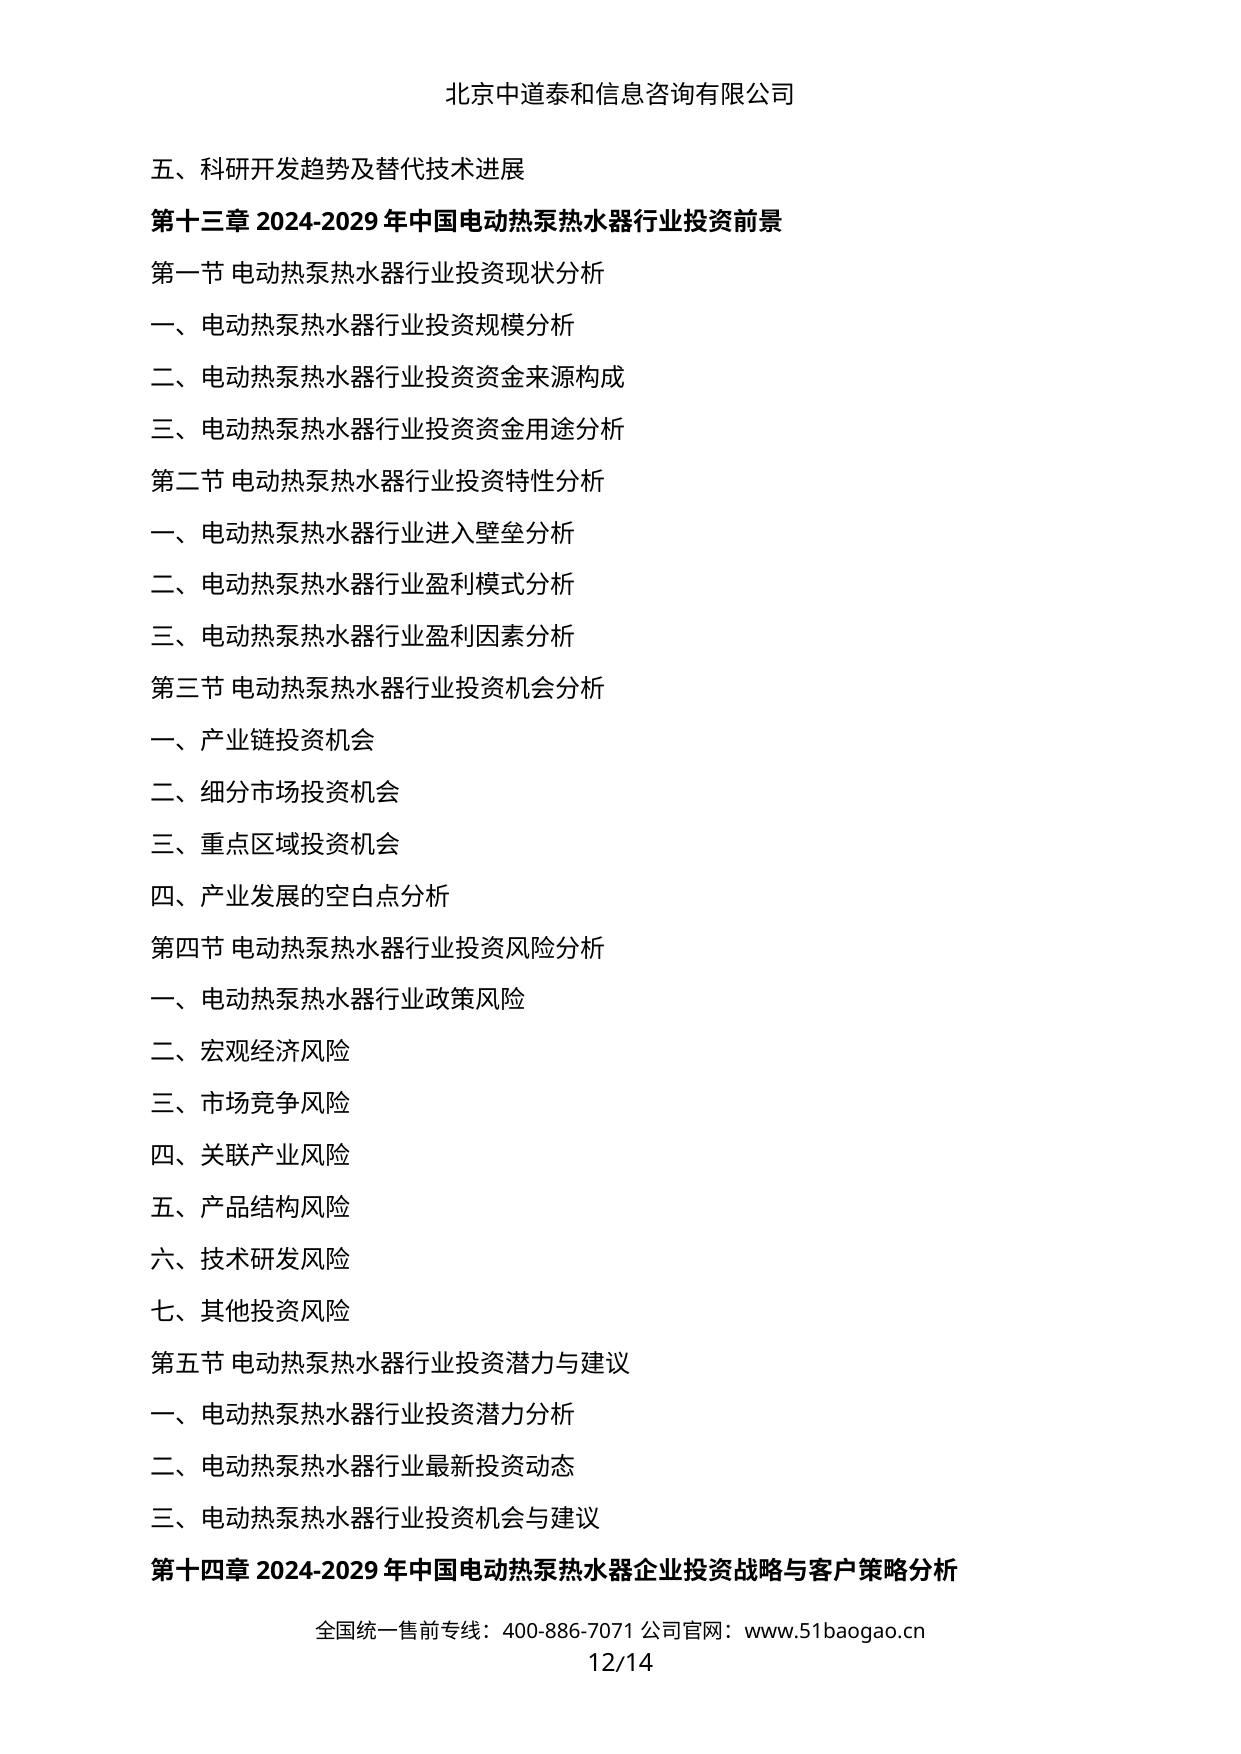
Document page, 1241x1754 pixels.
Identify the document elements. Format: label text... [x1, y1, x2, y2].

text 第一节 电动热泵热水器行业投资现状分析 [150, 254, 1090, 290]
text 二、电动热泵热水器行业投资资金来源构成 [150, 357, 1090, 394]
text 一、电动热泵热水器行业进入壁垒分析 [150, 513, 1090, 549]
text 二、宏观经济风险 [150, 1032, 1090, 1068]
text 三、电动热泵热水器行业投资机会与建议 [150, 1499, 1090, 1535]
text 二、电动热泵热水器行业最新投资动态 [150, 1447, 1090, 1483]
text 七、其他投资风险 [150, 1291, 1090, 1327]
text 四、关联产业风险 [150, 1136, 1090, 1172]
text 一、电动热泵热水器行业投资潜力分析 [150, 1395, 1090, 1431]
text 第三节 电动热泵热水器行业投资机会分析 [150, 669, 1090, 705]
text 四、产业发展的空白点分析 [150, 876, 1090, 912]
text 二、细分市场投资机会 [150, 772, 1090, 809]
text 一、电动热泵热水器行业投资规模分析 [150, 306, 1090, 342]
text 二、电动热泵热水器行业盈利模式分析 [150, 565, 1090, 601]
text 第十三章 2024-2029年中国电动热泵热水器行业投资前景 [150, 202, 1090, 238]
text 五、科研开发趋势及替代技术进展 [150, 150, 1090, 186]
text 六、技术研发风险 [150, 1239, 1090, 1276]
text 一、电动热泵热水器行业政策风险 [150, 980, 1090, 1016]
text 五、产品结构风险 [150, 1187, 1090, 1224]
text 三、电动热泵热水器行业盈利因素分析 [150, 617, 1090, 653]
text 第五节 电动热泵热水器行业投资潜力与建议 [150, 1343, 1090, 1379]
text 第四节 电动热泵热水器行业投资风险分析 [150, 928, 1090, 964]
text 三、重点区域投资机会 [150, 824, 1090, 861]
text 三、电动热泵热水器行业投资资金用途分析 [150, 409, 1090, 446]
text 一、产业链投资机会 [150, 721, 1090, 757]
text 第十四章 2024-2029年中国电动热泵热水器企业投资战略与客户策略分析 [150, 1551, 1090, 1587]
text 三、市场竞争风险 [150, 1084, 1090, 1120]
text 第二节 电动热泵热水器行业投资特性分析 [150, 461, 1090, 497]
